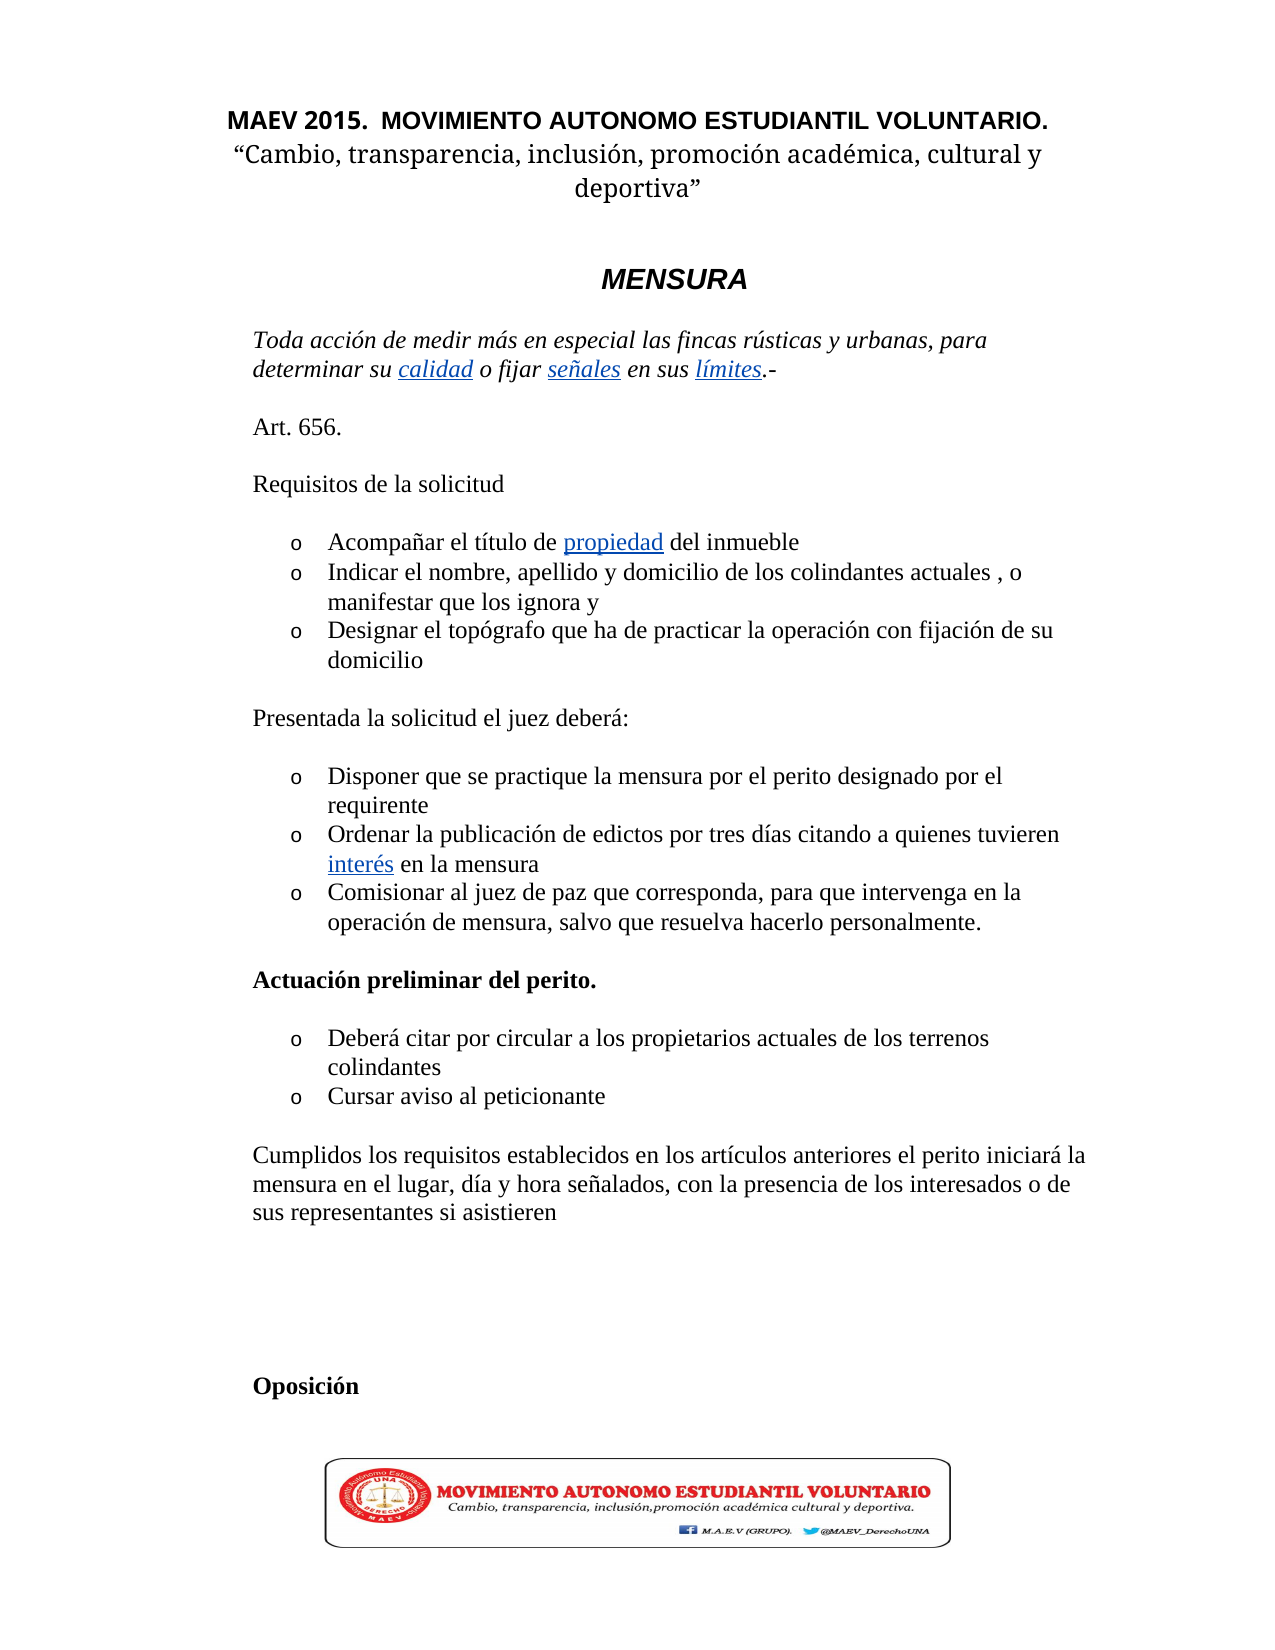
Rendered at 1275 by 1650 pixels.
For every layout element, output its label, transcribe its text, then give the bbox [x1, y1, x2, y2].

list Indicar el nombre, apellido y domicilio de los colindantes actuales , o manifestar que los ignora y [290, 557, 1098, 615]
text Oposición [252, 1371, 1098, 1400]
text Actuación preliminar del perito. [252, 965, 1098, 994]
text Requisitos de la solicitud [252, 469, 1098, 498]
list Ordenar la publicación de edictos por tres días citando a quienes tuvieren interés en la mensura [290, 819, 1098, 877]
list Designar el topógrafo que ha de practicar la operación con fijación de su domicilio [290, 615, 1098, 674]
text Art. 656. [252, 412, 1098, 440]
list Disponer que se practique la mensura por el perito designado por el requirente [290, 761, 1098, 819]
text Toda acción de medir más en especial las fincas rústicas y urbanas, para determinar su calidad o fijar señales en sus límites.- [252, 325, 1098, 382]
list Comisionar al juez de paz que corresponda, para que intervenga en la operación de mensura, salvo que resuelva hacerlo personalmente. [290, 877, 1098, 936]
text Cumplidos los requisitos establecidos en los artículos anteriores el perito iniciará la mensura en el lugar, día y hora señalados, con la presencia de los interesados o de sus representantes si asistieren [252, 1140, 1098, 1226]
text Presentada la solicitud el juez deberá: [252, 703, 1098, 732]
list Deberá citar por circular a los propietarios actuales de los terrenos colindantes [290, 1023, 1098, 1081]
list Acompañar el título de propiedad del inmueble [290, 527, 1098, 557]
subtitle MENSURA [252, 262, 1098, 296]
list Cursar aviso al peticionante [290, 1081, 1098, 1111]
picture [324, 1458, 951, 1548]
